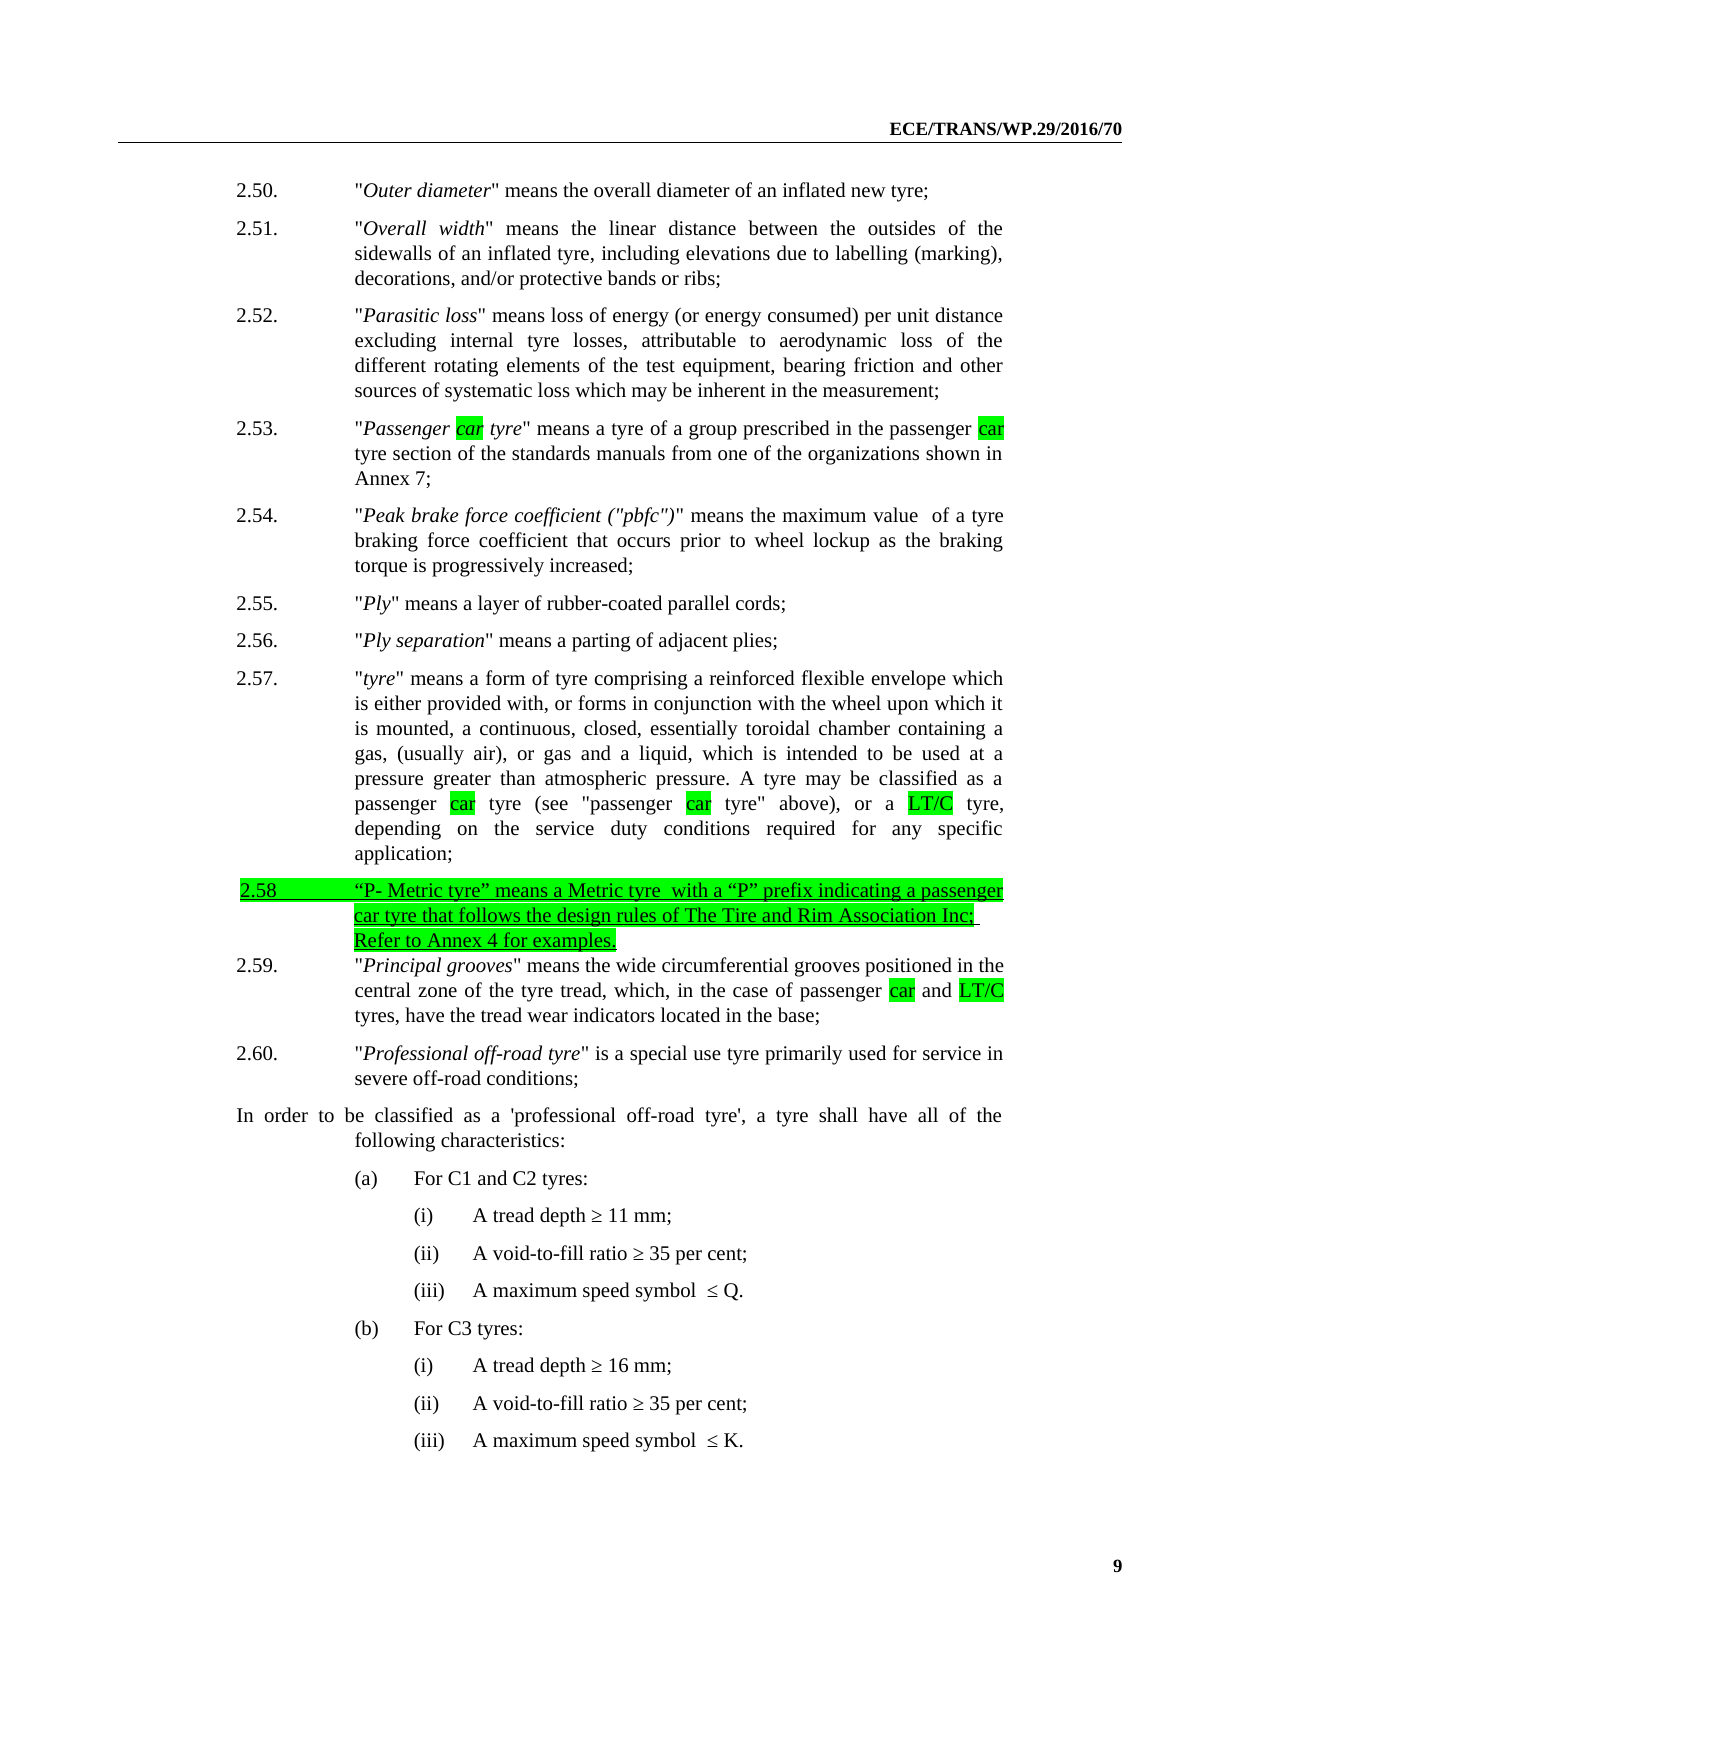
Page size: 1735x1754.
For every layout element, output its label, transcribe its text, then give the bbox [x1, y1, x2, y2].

text (iii) A maximum speed symbol ≤ Q. [413, 1277, 1004, 1302]
text 2.57. "tyre" means a form of tyre comprising a reinforced flexible envelope which is either provided with, or forms in conjunction with the wheel upon which it is mounted, a continuous, closed, essentially toroidal chamber containing a gas, (usually air), or gas and a liquid, which is intended to be used at a pressure greater than atmospheric pressure. A tyre may be classified as a passenger car tyre (see "passenger car tyre" above), or a LT/C tyre, depending on the service duty conditions required for any specific application; [236, 665, 1004, 865]
text 2.53. "Passenger car tyre" means a tyre of a group prescribed in the passenger car tyre section of the standards manuals from one of the organizations shown in Annex 7; [236, 415, 1004, 490]
text (a) For C1 and C2 tyres: [354, 1165, 1004, 1190]
text In order to be classified as a 'professional off-road tyre', a tyre shall have all of the following characteristics: [236, 1102, 1004, 1152]
text (ii) A void-to-fill ratio ≥ 35 per cent; [413, 1390, 1004, 1415]
text (b) For C3 tyres: [354, 1315, 1004, 1340]
text (ii) A void-to-fill ratio ≥ 35 per cent; [413, 1240, 1004, 1265]
text (i) A tread depth ≥ 11 mm; [413, 1202, 1004, 1227]
text (iii) A maximum speed symbol ≤ K. [413, 1427, 1004, 1452]
text 2.54. "Peak brake force coefficient ("pbfc")" means the maximum value of a tyre braking force coefficient that occurs prior to wheel lockup as the braking torque is progressively increased; [236, 502, 1004, 577]
text 2.59. "Principal grooves" means the wide circumferential grooves positioned in the central zone of the tyre tread, which, in the case of passenger car and LT/C tyres, have the tread wear indicators located in the base; [236, 952, 1004, 1027]
text 2.51. "Overall width" means the linear distance between the outsides of the sidewalls of an inflated tyre, including elevations due to labelling (marking), decorations, and/or protective bands or ribs; [236, 215, 1004, 290]
text 2.55. "Ply" means a layer of rubber-coated parallel cords; [236, 590, 1004, 615]
text 2.50. "Outer diameter" means the overall diameter of an inflated new tyre; [236, 177, 1004, 202]
text 2.58 “P- Metric tyre” means a Metric tyre with a “P” prefix indicating a passenger car tyre that follows the design rules of The Tire and Rim Association Inc; Refer to Annex 4 for examples. [240, 900, 1004, 952]
text 2.60. "Professional off-road tyre" is a special use tyre primarily used for service in severe off-road conditions; [236, 1040, 1004, 1090]
text 2.52. "Parasitic loss" means loss of energy (or energy consumed) per unit distance excluding internal tyre losses, attributable to aerodynamic loss of the different rotating elements of the test equipment, bearing friction and other sources of systematic loss which may be inherent in the measurement; [236, 302, 1004, 402]
text 2.56. "Ply separation" means a parting of adjacent plies; [236, 627, 1004, 652]
text (i) A tread depth ≥ 16 mm; [413, 1352, 1004, 1377]
